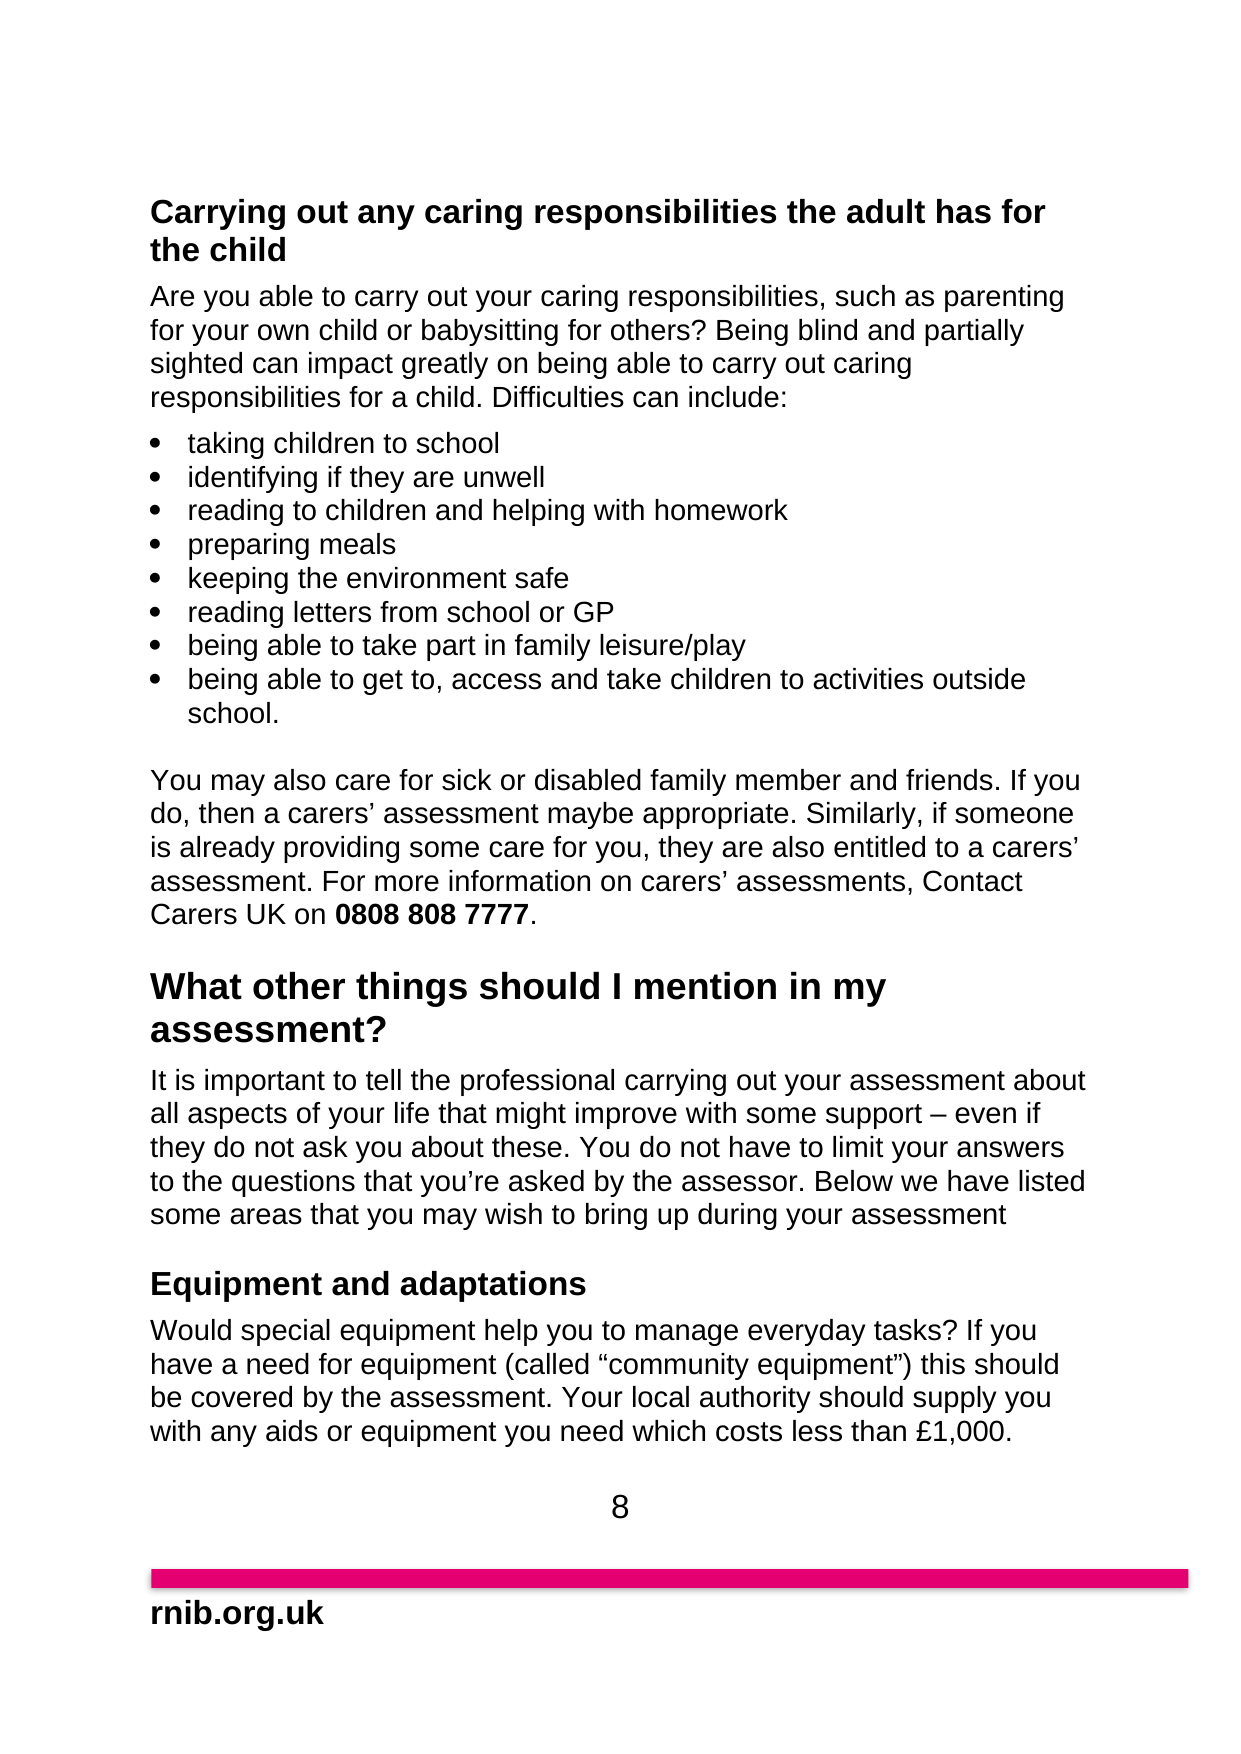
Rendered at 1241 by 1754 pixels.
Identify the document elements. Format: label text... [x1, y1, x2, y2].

list being able to take part in family leisure/play [150, 628, 1090, 662]
text You may also care for sick or disabled family member and friends. If you do, then a carers’ assessment maybe appropriate. Similarly, if someone is already providing some care for you, they are also entitled to a carers’ assessment. For more information on carers’ assessments, Contact Carers UK on 0808 808 7777. [150, 763, 1090, 931]
list preparing meals [150, 527, 1090, 561]
list taking children to school [150, 426, 1090, 460]
list being able to get to, access and take children to activities outside school. [150, 662, 1090, 729]
text It is important to tell the professional carrying out your assessment about all aspects of your life that might improve with some support – even if they do not ask you about these. You do not have to limit your answers to the questions that you’re asked by the assessor. Below we have listed some areas that you may wish to bring up during your assessment [150, 1063, 1090, 1231]
text Are you able to carry out your caring responsibilities, such as parenting for your own child or babysitting for others? Being blind and partially sighted can impact greatly on being able to carry out caring responsibilities for a child. Difficulties can include: [150, 279, 1090, 413]
list keeping the environment safe [150, 561, 1090, 595]
subtitle Equipment and adaptations [150, 1264, 1090, 1303]
subtitle Carrying out any caring responsibilities the adult has for the child [150, 192, 1090, 269]
text Would special equipment help you to manage everyday tasks? If you have a need for equipment (called “community equipment”) this should be covered by the assessment. Your local authority should supply you with any aids or equipment you need which costs less than £1,000. [150, 1313, 1090, 1447]
list reading letters from school or GP [150, 595, 1090, 628]
list reading to children and helping with homework [150, 493, 1090, 527]
list identifying if they are unwell [150, 460, 1090, 493]
subtitle What other things should I mention in my assessment? [150, 964, 1090, 1051]
